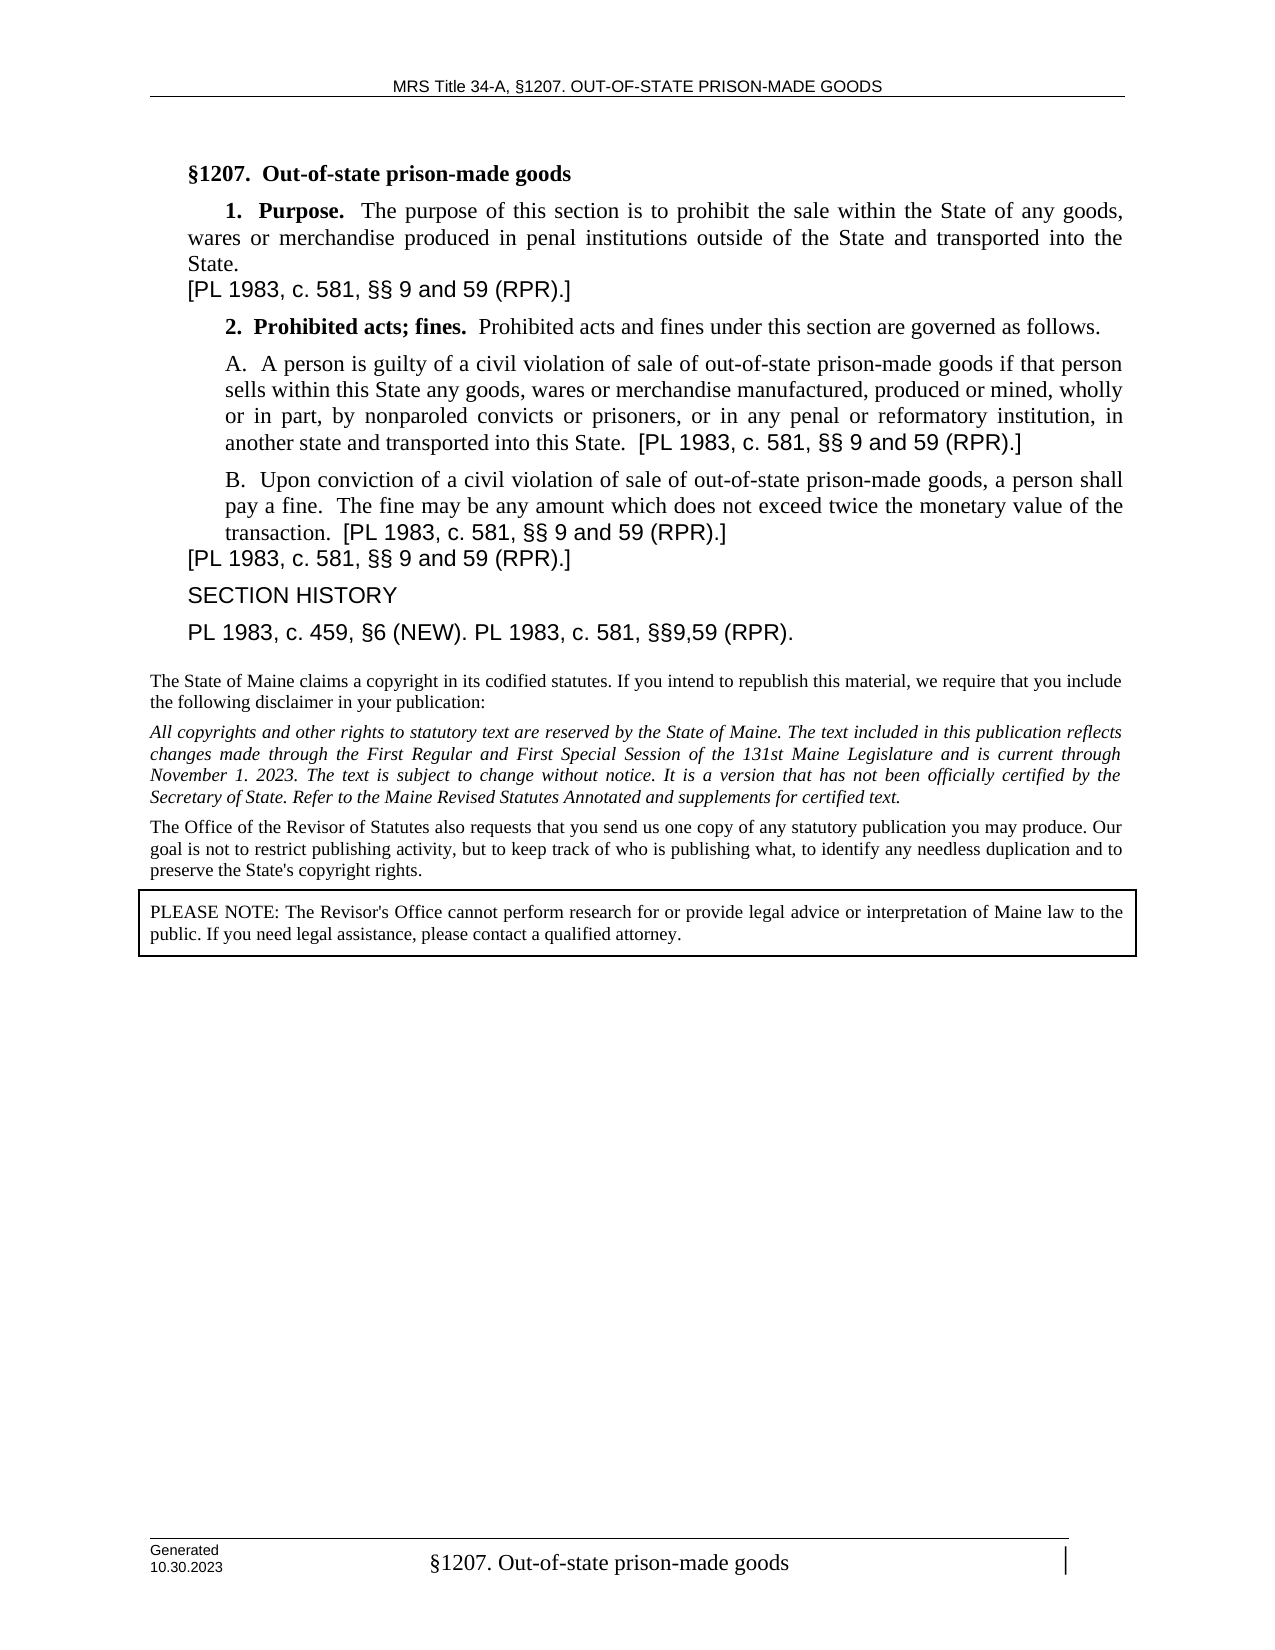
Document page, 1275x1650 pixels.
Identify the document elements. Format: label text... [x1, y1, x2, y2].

text PLEASE NOTE: The Revisor's Office cannot perform research for or provide legal advice or interpretation of Maine law to the public. If you need legal assistance, please contact a qualified attorney. [140, 891, 1135, 955]
text The State of Maine claims a copyright in its codified statutes. If you intend to republish this material, we require that you include the following disclaimer in your publication: [150, 670, 1125, 713]
text PL 1983, c. 459, §6 (NEW). PL 1983, c. 581, §§9,59 (RPR). [187, 618, 1125, 645]
text A. A person is guilty of a civil violation of sale of out-of-state prison-made goods if that person sells within this State any goods, wares or merchandise manufactured, produced or mined, wholly or in part, by nonparoled convicts or prisoners, or in any penal or reformatory institution, in another state and transported into this State. [PL 1983, c. 581, §§ 9 and 59 (RPR).] [225, 350, 1125, 455]
text SECTION HISTORY [187, 582, 1125, 608]
text 2. Prohibited acts; fines. Prohibited acts and fines under this section are governed as follows. [187, 313, 1125, 339]
text [PL 1983, c. 581, §§ 9 and 59 (RPR).] [187, 276, 1125, 303]
text All copyrights and other rights to statutory text are reserved by the State of Maine. The text included in this publication reflects changes made through the First Regular and First Special Session of the 131st Maine Legislature and is current through November 1. 2023 . The text is subject to change without notice. It is a version that has not been officially certified by the Secretary of State. Refer to the Maine Revised Statutes Annotated and supplements for certified text. [150, 721, 1125, 807]
text B. Upon conviction of a civil violation of sale of out-of-state prison-made goods, a person shall pay a fine. The fine may be any amount which does not exceed twice the monetary value of the transaction. [PL 1983, c. 581, §§ 9 and 59 (RPR).] [225, 466, 1125, 545]
text §1207. Out-of-state prison-made goods [187, 160, 1125, 187]
text [PL 1983, c. 581, §§ 9 and 59 (RPR).] [187, 545, 1125, 571]
text The Office of the Revisor of Statutes also requests that you send us one copy of any statutory publication you may produce. Our goal is not to restrict publishing activity, but to keep track of who is publishing what, to identify any needless duplication and to preserve the State's copyright rights. [150, 816, 1125, 881]
text 1. Purpose. The purpose of this section is to prohibit the sale within the State of any goods, wares or merchandise produced in penal institutions outside of the State and transported into the State. [187, 197, 1125, 276]
